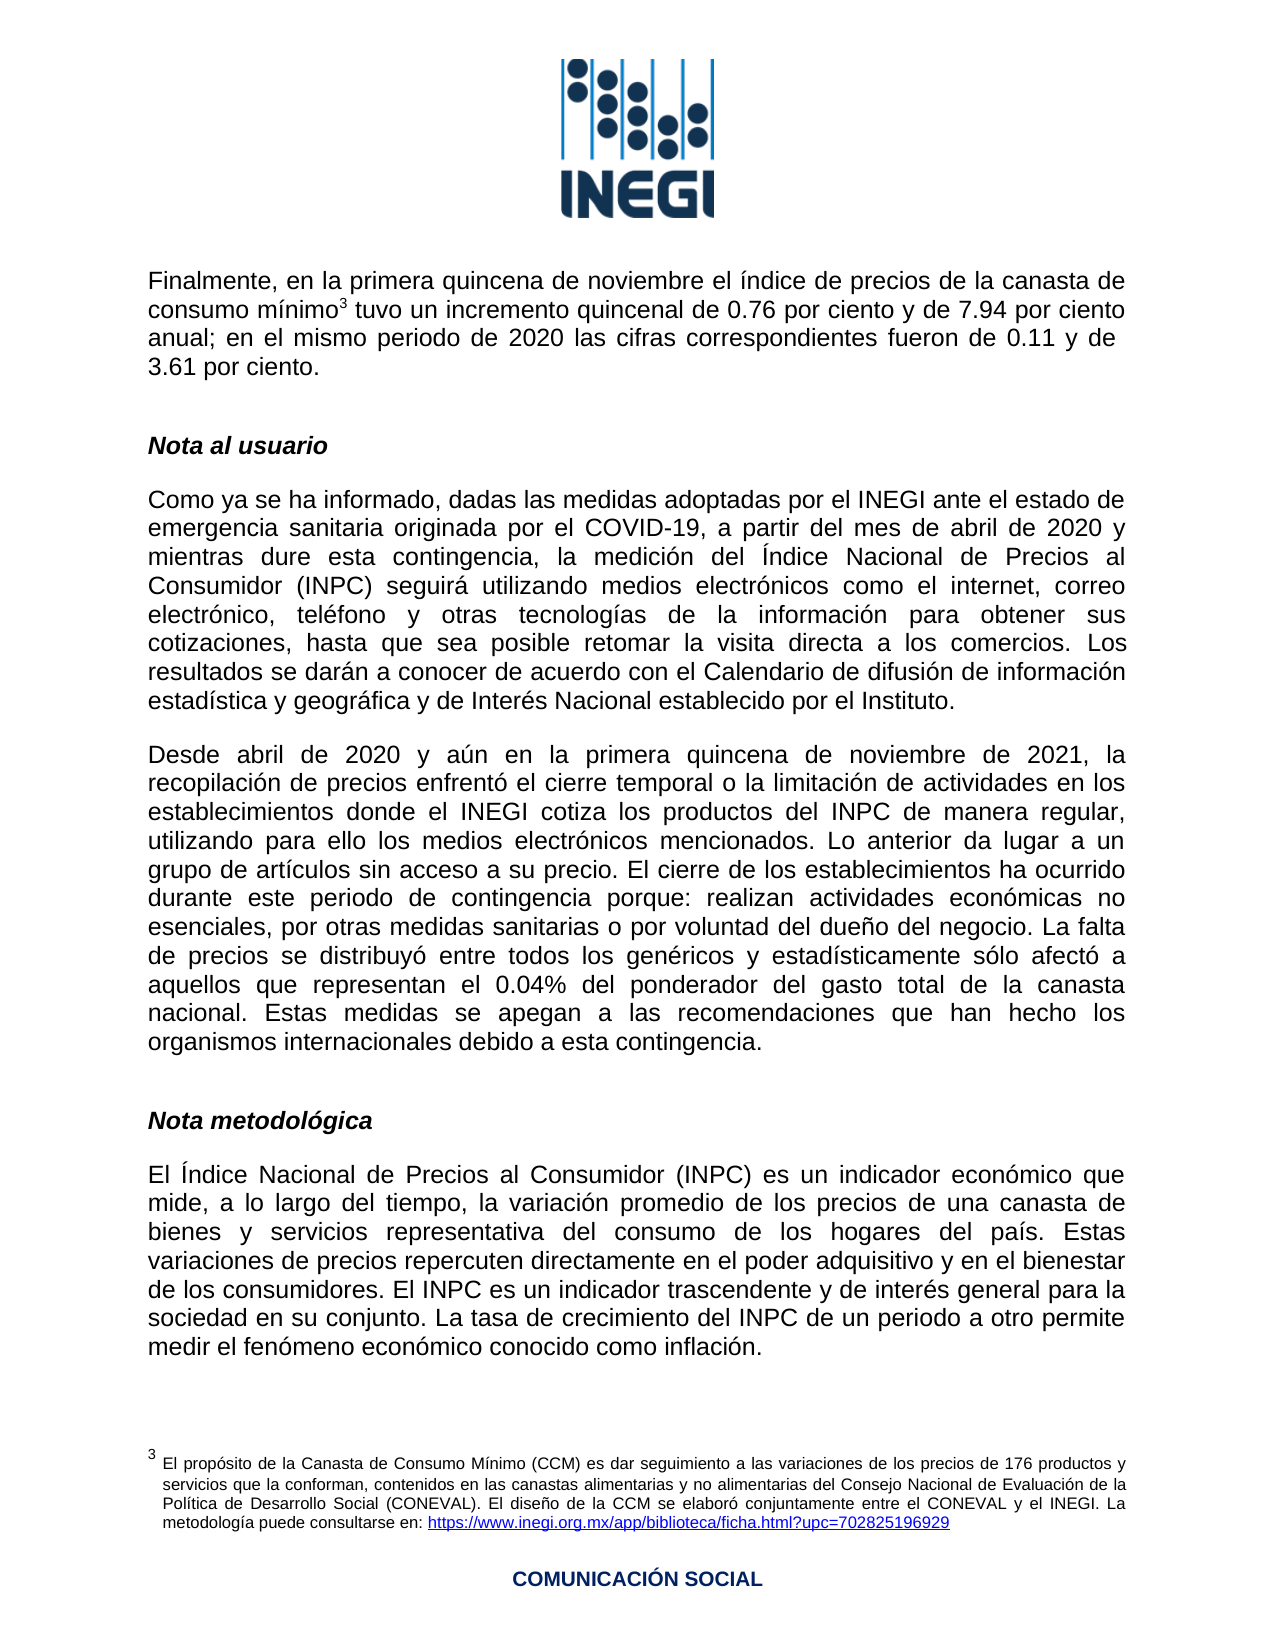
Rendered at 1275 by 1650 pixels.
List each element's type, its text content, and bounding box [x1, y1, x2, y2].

text Nota al usuario [148, 431, 1127, 459]
picture [561, 59, 714, 218]
list Como ya se ha informado, dadas las medidas adoptadas por el INEGI ante el estado de emergencia sanitaria originada por el COVID-19, a partir del mes de abril de 2020 y mientras dure esta contingencia, la medición del Índice Nacional de Precios al Consumidor (INPC) seguirá utilizando medios electrónicos como el internet, correo electrónico, teléfono y otras tecnologías de la información para obtener sus cotizaciones, hasta que sea posible retomar la visita directa a los comercios. Los resultados se darán a conocer de acuerdo con el Calendario de difusión de información estadística y geográfica y de Interés Nacional establecido por el Instituto. [148, 484, 1127, 714]
list Desde abril de 2020 y aún en la primera quincena de noviembre de 2021, la recopilación de precios enfrentó el cierre temporal o la limitación de actividades en los establecimientos donde el INEGI cotiza los productos del INPC de manera regular, utilizando para ello los medios electrónicos mencionados. Lo anterior da lugar a un grupo de artículos sin acceso a su precio. El cierre de los establecimientos ha ocurrido durante este periodo de contingencia porque: realizan actividades económicas no esenciales, por otras medidas sanitarias o por voluntad del dueño del negocio. La falta de precios se distribuyó entre todos los genéricos y estadísticamente sólo afectó a aquellos que representan el 0.04% del ponderador del gasto total de la canasta nacional. Estas medidas se apegan a las recomendaciones que han hecho los organismos internacionales debido a esta contingencia. [148, 739, 1127, 1056]
text Finalmente, en la primera quincena de noviembre el índice de precios de la canasta de consumo mínimo tuvo un incremento quincenal de 0.76 por ciento y de 7.94 por ciento anual; en el mismo periodo de 2020 las cifras correspondientes fueron de 0.11 y de 3.61 por ciento. [148, 266, 1127, 381]
text Nota metodológica [148, 1106, 1127, 1134]
list El Índice Nacional de Precios al Consumidor (INPC) es un indicador económico que mide, a lo largo del tiempo, la variación promedio de los precios de una canasta de bienes y servicios representativa del consumo de los hogares del país. Estas variaciones de precios repercuten directamente en el poder adquisitivo y en el bienestar de los consumidores. El INPC es un indicador trascendente y de interés general para la sociedad en su conjunto. La tasa de crecimiento del INPC de un periodo a otro permite medir el fenómeno económico conocido como inflación. [148, 1159, 1127, 1361]
